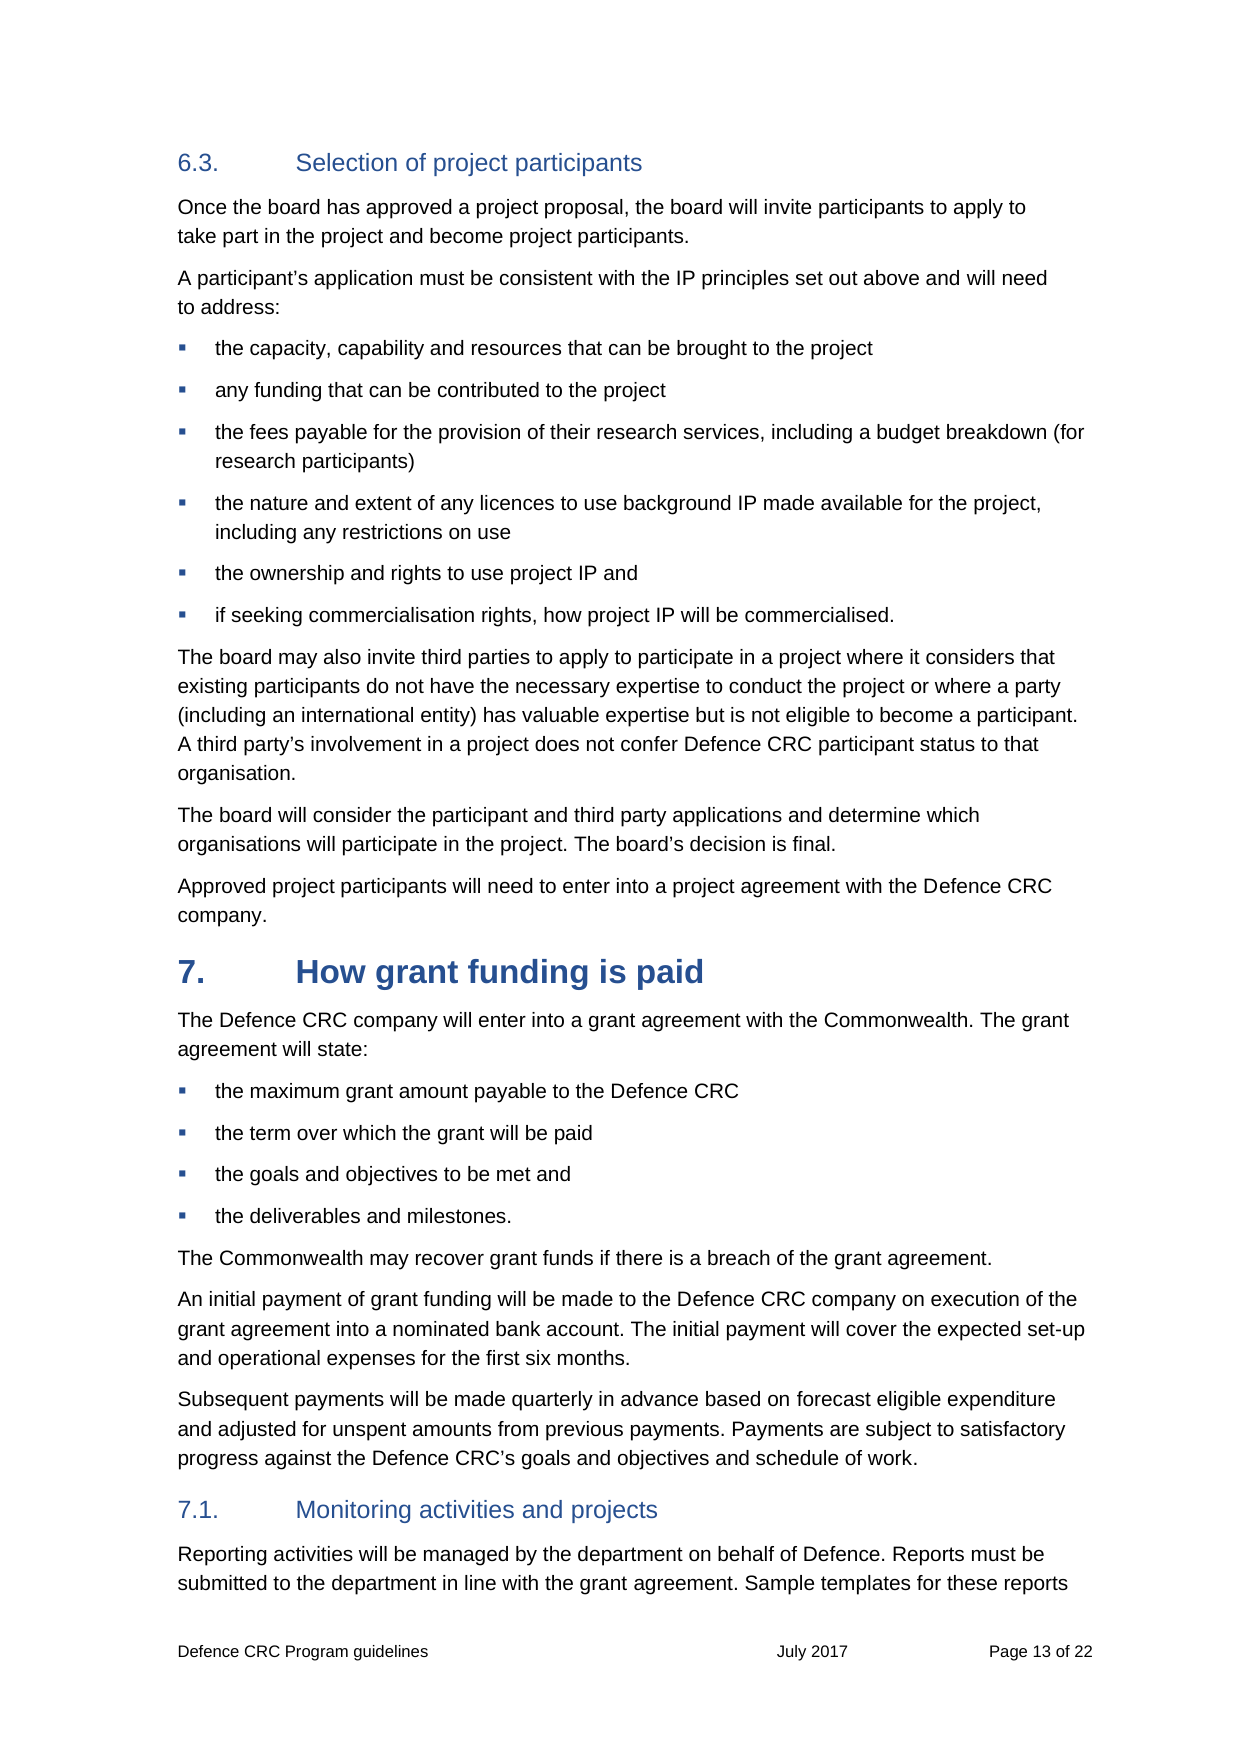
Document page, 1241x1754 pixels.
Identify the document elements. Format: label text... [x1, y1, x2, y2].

list the nature and extent of any licences to use background IP made available for the project, including any restrictions on use [177, 485, 1092, 543]
list the maximum grant amount payable to the Defence CRC [177, 1074, 1092, 1103]
list any funding that can be contributed to the project [177, 373, 1092, 402]
text Subsequent payments will be made quarterly in advance based on forecast eligible expenditure and adjusted for unspent amounts from previous payments. Payments are subject to satisfactory progress against the Defence CRC’s goals and objectives and schedule of work. [177, 1382, 1092, 1469]
subtitle How grant funding is paid [177, 952, 1092, 990]
list if seeking commercialisation rights, how project IP will be commercialised. [177, 598, 1092, 627]
list Once the board has approved a project proposal, the board will invite participants to apply to take part in the project and become project participants. [177, 189, 1068, 248]
list The board may also invite third parties to apply to participate in a project where it considers that existing participants do not have the necessary expertise to conduct the project or where a party (including an international entity) has valuable expertise but is not eligible to become a participant. A third party’s involvement in a project does not confer Defence CRC participant status to that organisation. [177, 639, 1092, 785]
list the capacity, capability and resources that can be brought to the project [177, 331, 1092, 360]
list the fees payable for the provision of their research services, including a budget breakdown (for research participants) [177, 414, 1092, 473]
list the ownership and rights to use project IP and [177, 556, 1092, 585]
list A participant’s application must be consistent with the IP principles set out above and will need to address: [177, 260, 1068, 318]
text An initial payment of grant funding will be made to the Defence CRC company on execution of the grant agreement into a nominated bank account. The initial payment will cover the expected set-up and operational expenses for the first six months. [177, 1282, 1092, 1369]
subtitle Monitoring activities and projects [177, 1494, 1092, 1524]
list the term over which the grant will be paid [177, 1115, 1092, 1144]
list the goals and objectives to be met and [177, 1157, 1092, 1186]
list Approved project participants will need to enter into a project agreement with the Defence CRC company. [177, 868, 1092, 927]
text The Defence CRC company will enter into a grant agreement with the Commonwealth. The grant agreement will state: [177, 1003, 1092, 1061]
list the deliverables and milestones. [177, 1199, 1092, 1228]
subtitle Selection of project participants [177, 148, 1092, 177]
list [177, 1536, 1092, 1594]
list The board will consider the participant and third party applications and determine which organisations will participate in the project. The board’s decision is final. [177, 798, 1092, 856]
text The Commonwealth may recover grant funds if there is a breach of the grant agreement. [177, 1240, 1092, 1269]
